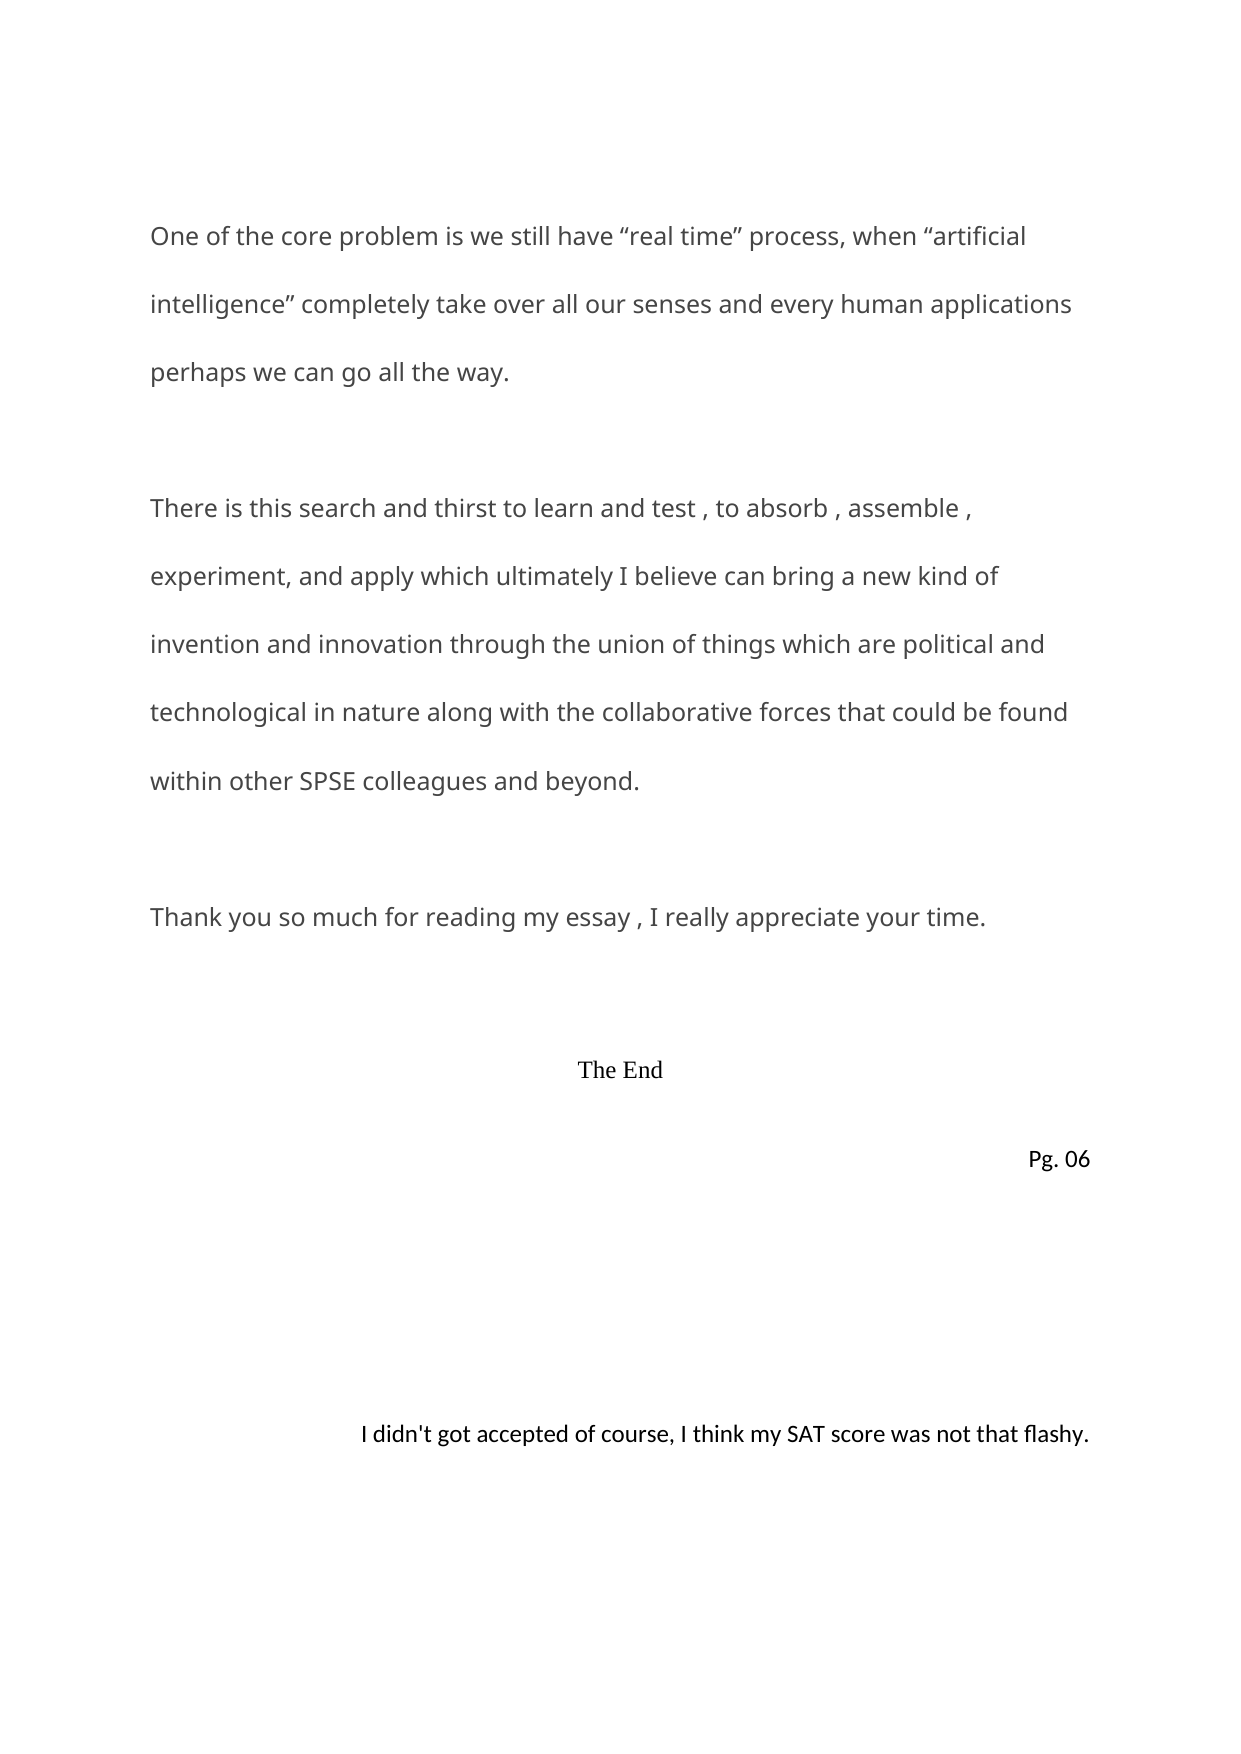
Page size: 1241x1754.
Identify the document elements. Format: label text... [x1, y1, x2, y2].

text One of the core problem is we still have “real time” process, when “artificial intelligence” completely take over all our senses and every human applications perhaps we can go all the way. [150, 218, 1090, 388]
text I didn't got accepted of course, I think my SAT score was not that flashy. [150, 1418, 1090, 1449]
text Thank you so much for reading my essay , I really appreciate your time. [150, 899, 1090, 933]
text Pg. 06 [150, 1143, 1090, 1174]
text The End [150, 1056, 1090, 1084]
text There is this search and thirst to learn and test , to absorb , assemble , experiment, and apply which ultimately I believe can bring a new kind of invention and innovation through the union of things which are political and technological in nature along with the collaborative forces that could be found within other SPSE colleagues and beyond. [150, 491, 1090, 797]
